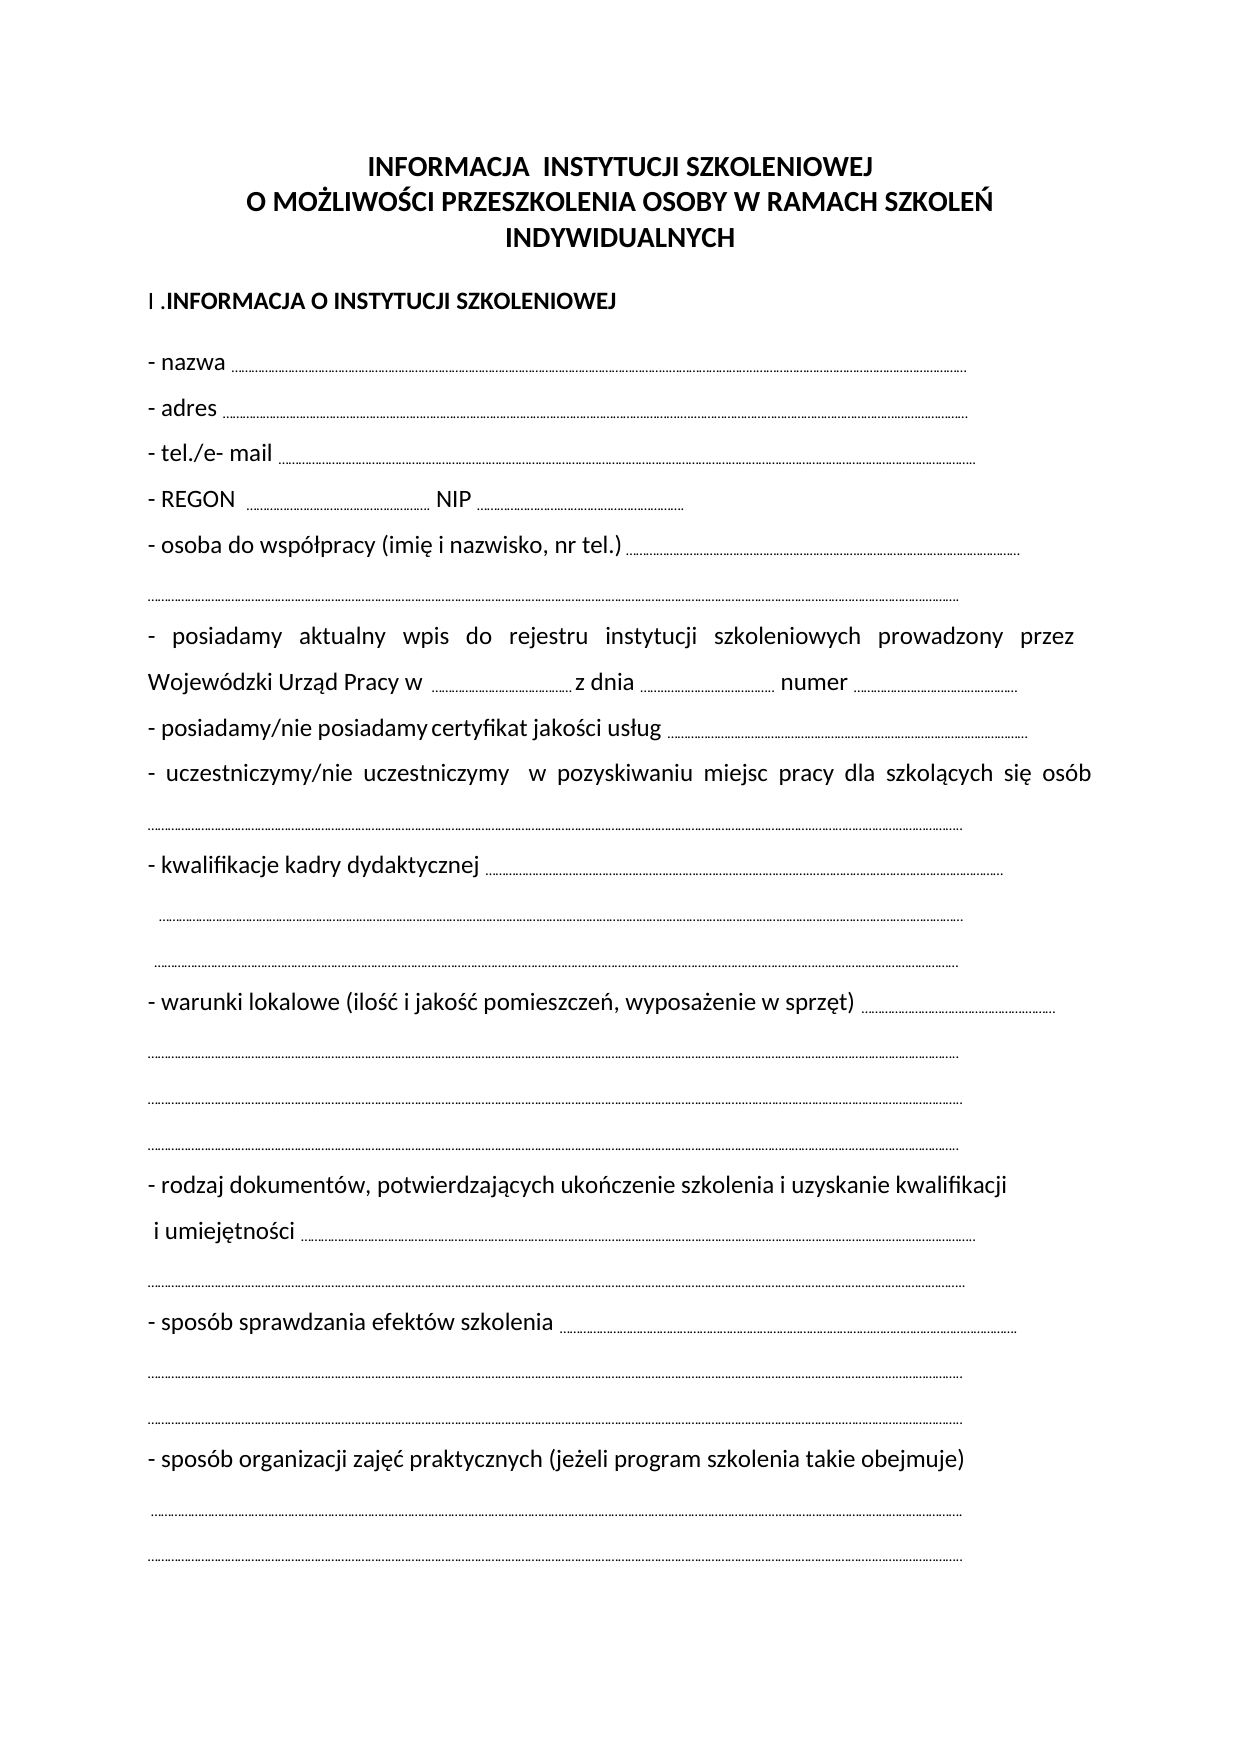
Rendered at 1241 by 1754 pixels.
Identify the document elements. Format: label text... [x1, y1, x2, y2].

text - osoba do współpracy (imię i nazwisko, nr tel.) …………………………………………………………….………………………………………… [148, 529, 1093, 559]
text - tel./e- mail ……………………………………………………………………………………………………………………………………………………………………………………….. [148, 437, 1093, 468]
text - rodzaj dokumentów, potwierdzających ukończenie szkolenia i uzyskanie kwalifikacji i umiejętności ………………………………………………………………………………..……………………………………………………………………………………………….. [148, 1169, 1093, 1245]
text INFORMACJA INSTYTUCJI SZKOLENIOWEJ [148, 148, 1093, 183]
text O MOŻLIWOŚCI PRZESZKOLENIA OSOBY W RAMACH SZKOLEŃ INDYWIDUALNYCH [148, 183, 1093, 254]
text - kwalifikacje kadry dydaktycznej ……………………………………………………………………………………..………………………………………………… [148, 849, 1093, 879]
text I .INFORMACJA O INSTYTUCJI SZKOLENIOWEJ [148, 285, 1093, 316]
text ………………………………………………………………………………………………………………………………………………………………………………….………………………………… [148, 895, 1093, 925]
text - posiadamy aktualny wpis do rejestru instytucji szkoleniowych prowadzony przez Wojewódzki Urząd Pracy w …………………………………… z dnia ……..………………………….. numer …………………………….…………… [148, 620, 1093, 697]
text - sposób sprawdzania efektów szkolenia ………………………………………………………………………………….……………………………………. [148, 1306, 1093, 1337]
text ……………………………………………………………………………………………………………………………………………………………………..………………………………………………. [148, 1489, 1093, 1520]
text ………………………………………………………………………………………………………………………………………………………………….………………………………………………….. [148, 1123, 1093, 1154]
text ……………………………………………………………………………………………………………………………………………………………………………………………………………………….. [148, 1261, 1093, 1291]
text - sposób organizacji zajęć praktycznych (jeżeli program szkolenia takie obejmuje) [148, 1443, 1093, 1474]
text ……………………………………………………………………………………………………………………………………………………………………………….…………………………………… [148, 941, 1093, 971]
text ………………………………………………………………………………………………………………………………………………………………………………….………………………….………. [148, 575, 1093, 605]
text ……………………………………………………………………………………………………………………………………………………………..……………………………………………………….. [148, 1078, 1093, 1108]
text - REGON ………………………………………………. NIP …………………….………………………………. [148, 483, 1093, 514]
text - adres ……………………………………………………………………………………………………………….……….….…………………………………………………….………………… [148, 392, 1093, 422]
text ………………………………………………………………………………………………………………………………………………………………………………………..…………………………….. [148, 1398, 1093, 1428]
text - posiadamy/nie posiadamy certyfikat jakości usług ……………………………………………………………………………………………… [148, 712, 1093, 742]
text ………………………………………………………………………………………………………………………………………………………………………………………………..…………………….. [148, 1535, 1093, 1566]
text - nazwa …………………………………………………………………………………………………………………..……………………..……………………………………………………… [148, 346, 1093, 377]
text - uczestniczymy/nie uczestniczymy w pozyskiwaniu miejsc pracy dla szkolących się osób ………………………………………………………………………………………………………………………………………………………………………………..…………………………………….. [148, 758, 1093, 834]
text ……………………………………………………………………………………………………………………………………………………………………………………….…………………………….. [148, 1032, 1093, 1062]
text - warunki lokalowe (ilość i jakość pomieszczeń, wyposażenie w sprzęt) ………………………………………….……… [148, 986, 1093, 1017]
text ……………………………………………………………………………………………………………………………………………………………………………………………………..……………….. [148, 1352, 1093, 1383]
